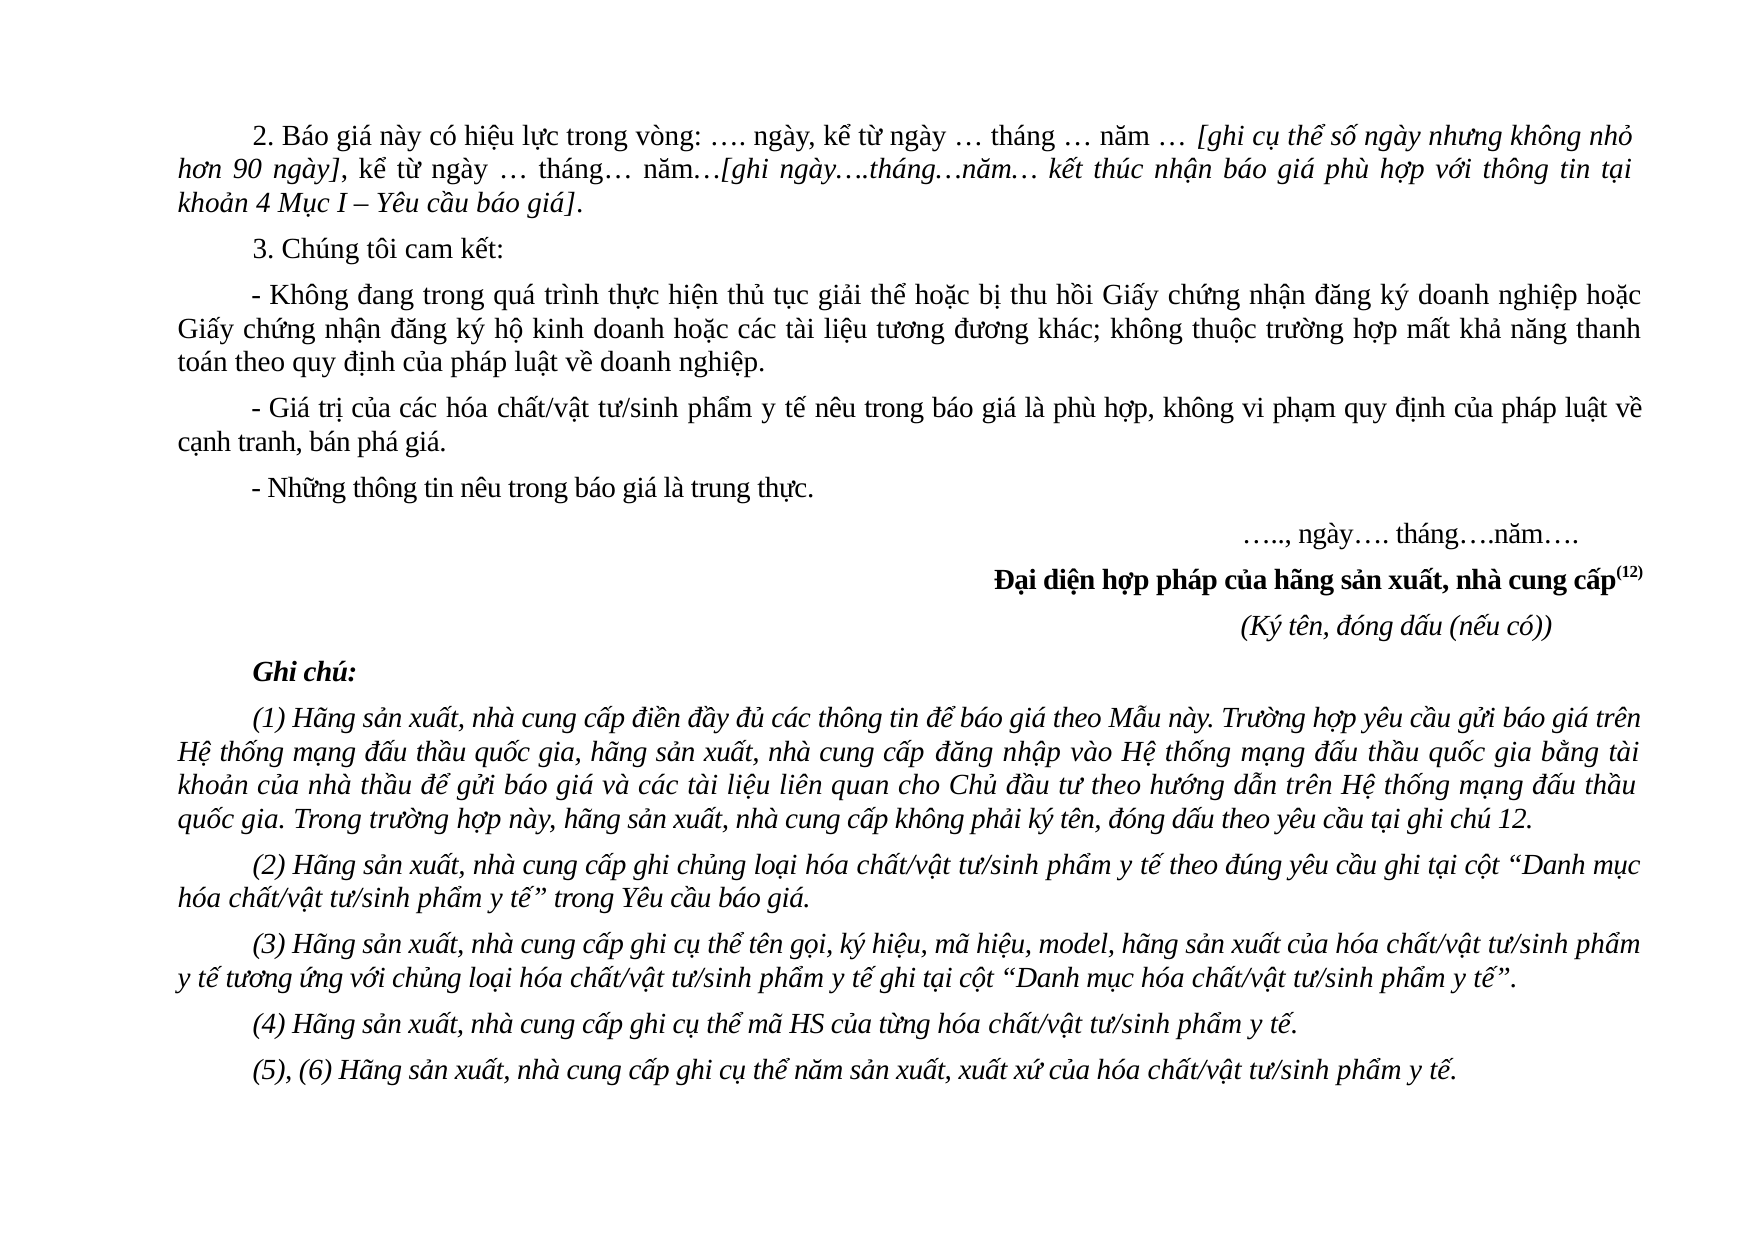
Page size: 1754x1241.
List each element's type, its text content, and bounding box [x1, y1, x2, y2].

text - Không đang trong quá trình thực hiện thủ tục giải thể hoặc bị thu hồi Giấy chứng nhận đăng ký doanh nghiệp hoặc Giấy chứng nhận đăng ký hộ kinh doanh hoặc các tài liệu tương đương khác; không thuộc trường hợp mất khả năng thanh toán theo quy định của pháp luật về doanh nghiệp. [177, 277, 1643, 378]
text (3) Hãng sản xuất, nhà cung cấp ghi cụ thể tên gọi, ký hiệu, mã hiệu, model, hãng sản xuất của hóa chất/vật tư/sinh phẩm y tế tương ứng với chủng loại hóa chất/vật tư/sinh phẩm y tế ghi tại cột “Danh mục hóa chất/vật tư/sinh phẩm y tế”. [177, 926, 1643, 993]
text 2. Báo giá này có hiệu lực trong vòng: …. ngày, kể từ ngày … tháng … năm … [ghi cụ thể số ngày nhưng không nhỏ hơn 90 ngày], kể từ ngày … tháng… năm…[ghi ngày….tháng…năm… kết thúc nhận báo giá phù hợp với thông tin tại khoản 4 Mục I – Yêu cầu báo giá]. [177, 118, 1636, 219]
text ….., ngày…. tháng….năm…. [177, 516, 1643, 549]
text (2) Hãng sản xuất, nhà cung cấp ghi chủng loại hóa chất/vật tư/sinh phẩm y tế theo đúng yêu cầu ghi tại cột “Danh mục hóa chất/vật tư/sinh phẩm y tế” trong Yêu cầu báo giá. [177, 847, 1643, 914]
text - Giá trị của các hóa chất/vật tư/sinh phẩm y tế nêu trong báo giá là phù hợp, không vi phạm quy định của pháp luật về cạnh tranh, bán phá giá. [177, 390, 1643, 457]
text (5), (6) Hãng sản xuất, nhà cung cấp ghi cụ thể năm sản xuất, xuất xứ của hóa chất/vật tư/sinh phẩm y tế. [177, 1052, 1643, 1086]
text - Những thông tin nêu trong báo giá là trung thực. [177, 470, 1643, 503]
text (Ký tên, đóng dấu (nếu có)) [1077, 608, 1643, 642]
text 3. Chúng tôi cam kết: [177, 231, 1636, 265]
text (4) Hãng sản xuất, nhà cung cấp ghi cụ thể mã HS của từng hóa chất/vật tư/sinh phẩm y tế. [177, 1006, 1643, 1039]
text (1) Hãng sản xuất, nhà cung cấp điền đầy đủ các thông tin để báo giá theo Mẫu này. Trường hợp yêu cầu gửi báo giá trên Hệ thống mạng đấu thầu quốc gia, hãng sản xuất, nhà cung cấp đăng nhập vào Hệ thống mạng đấu thầu quốc gia bằng tài khoản của nhà thầu để gửi báo giá và các tài liệu liên quan cho Chủ đầu tư theo hướng dẫn trên Hệ thống mạng đấu thầu quốc gia. Trong trường hợp này, hãng sản xuất, nhà cung cấp không phải ký tên, đóng dấu theo yêu cầu tại ghi chú 12. [177, 700, 1643, 834]
text Đại diện hợp pháp của hãng sản xuất, nhà cung cấp(12) [177, 562, 1643, 596]
text Ghi chú: [177, 654, 1643, 688]
